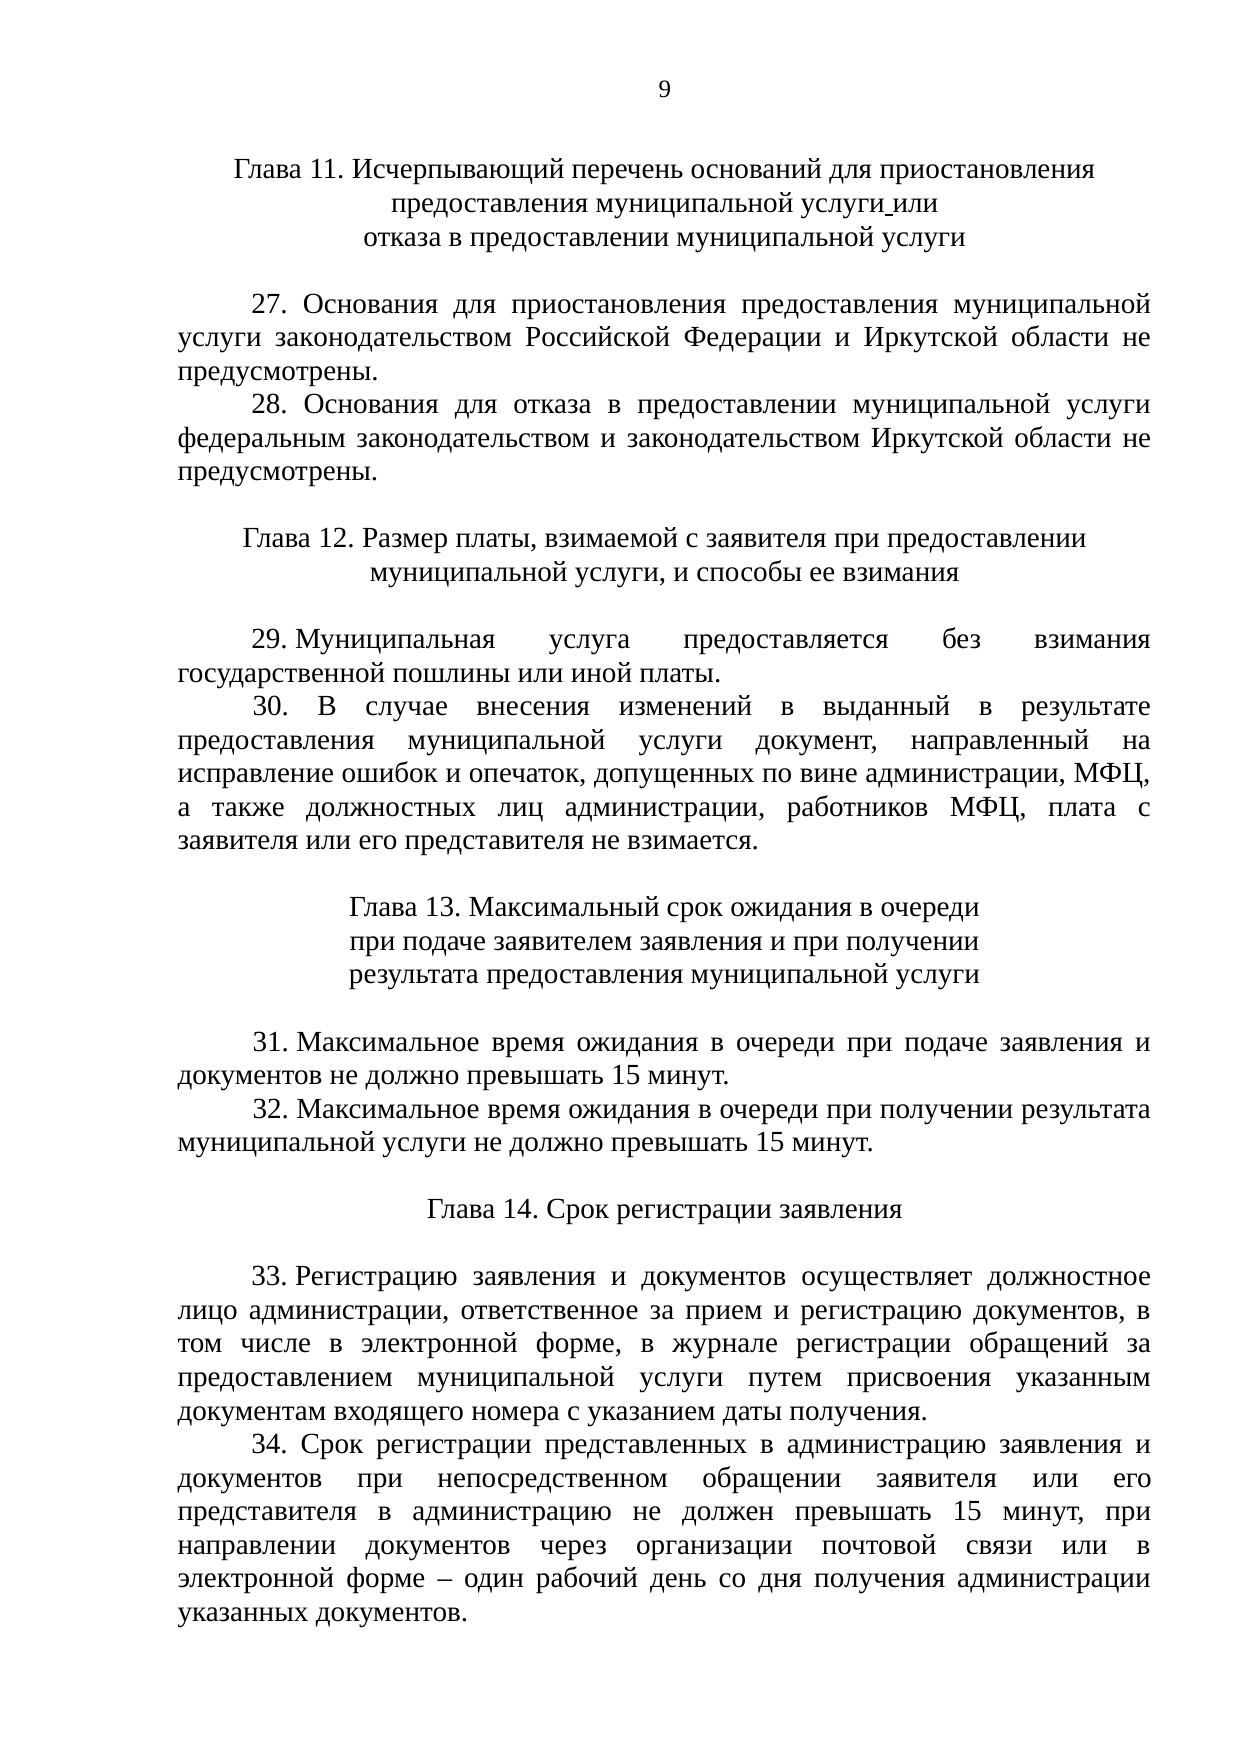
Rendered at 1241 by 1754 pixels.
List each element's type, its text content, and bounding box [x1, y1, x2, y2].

text Глава 11. Исчерпывающий перечень оснований для приостановления предоставления муниципальной услуги или [177, 152, 1152, 219]
text 31. Максимальное время ожидания в очереди при подаче заявления и документов не должно превышать 15 минут. [177, 1024, 1152, 1091]
text 27. Основания для приостановления предоставления муниципальной услуги законодательством Российской Федерации и Иркутской области не предусмотрены. [177, 286, 1152, 386]
text 28. Основания для отказа в предоставлении муниципальной услуги федеральным законодательством и законодательством Иркутской области не предусмотрены. [177, 386, 1152, 487]
text 29. Муниципальная услуга предоставляется без взимания государственной пошлины или иной платы. [177, 621, 1152, 688]
text 33. Регистрацию заявления и документов осуществляет должностное лицо администрации, ответственное за прием и регистрацию документов, в том числе в электронной форме, в журнале регистрации обращений за предоставлением муниципальной услуги путем присвоения указанным документам входящего номера с указанием даты получения. [177, 1258, 1152, 1426]
text отказа в предоставлении муниципальной услуги [177, 219, 1152, 252]
text Глава 12. Размер платы, взимаемой с заявителя при предоставлении муниципальной услуги, и способы ее взимания [177, 521, 1152, 588]
text Глава 13. Максимальный срок ожидания в очереди при подаче заявителем заявления и при получении результата предоставления муниципальной услуги [177, 889, 1152, 990]
text 32. Максимальное время ожидания в очереди при получении результата муниципальной услуги не должно превышать 15 минут. [177, 1091, 1152, 1158]
text Глава 14. Срок регистрации заявления [177, 1191, 1152, 1225]
text 30. В случае внесения изменений в выданный в результате предоставления муниципальной услуги документ, направленный на исправление ошибок и опечаток, допущенных по вине администрации, МФЦ, а также должностных лиц администрации, работников МФЦ, плата с заявителя или его представителя не взимается. [177, 688, 1152, 856]
text 34. Срок регистрации представленных в администрацию заявления и документов при непосредственном обращении заявителя или его представителя в администрацию не должен превышать 15 минут, при направлении документов через организации почтовой связи или в электронной форме – один рабочий день со дня получения администрации указанных документов. [177, 1426, 1152, 1627]
